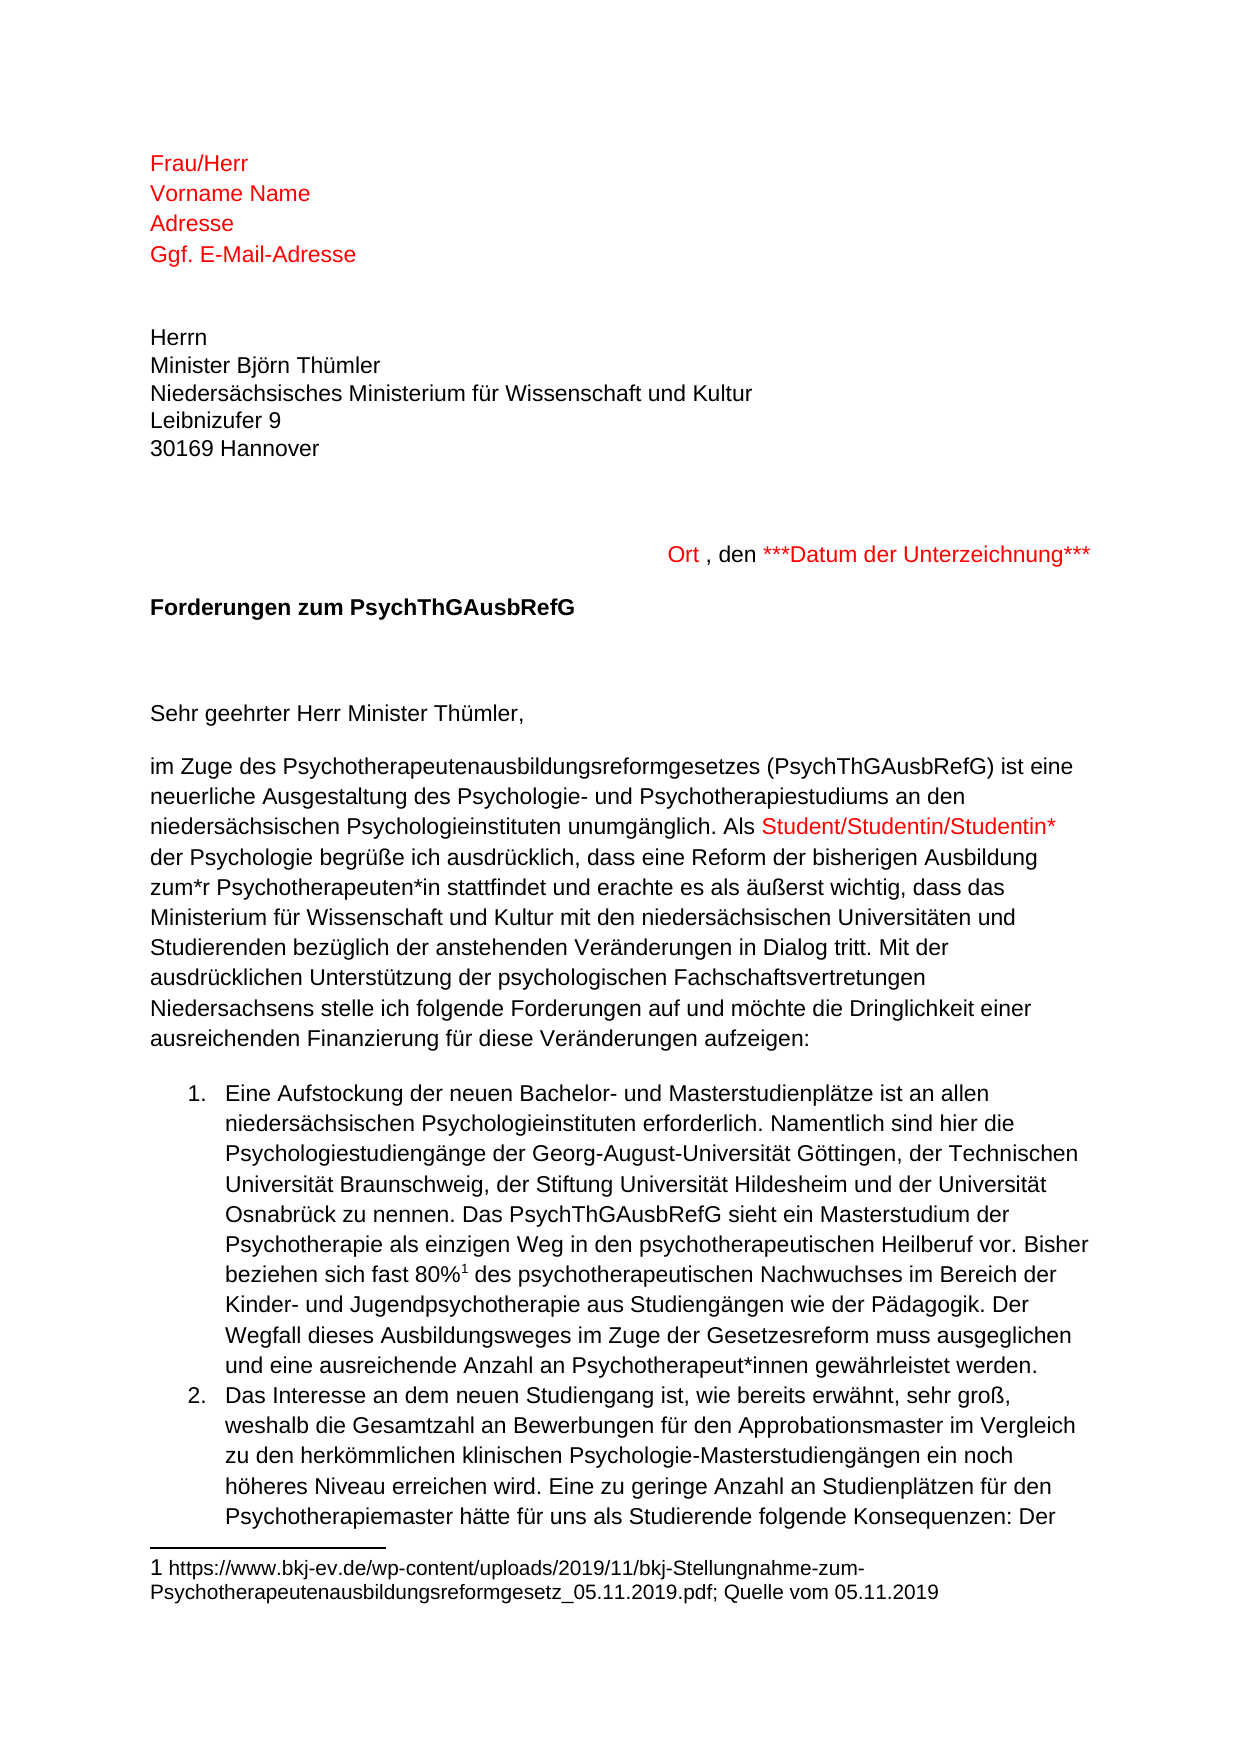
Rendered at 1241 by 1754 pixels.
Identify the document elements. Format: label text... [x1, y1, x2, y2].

text Ggf. E-Mail-Adresse [150, 241, 1090, 267]
text Leibnizufer 9 [150, 407, 1090, 434]
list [187, 1382, 1090, 1529]
text Minister Björn Thümler [150, 352, 1090, 378]
text Ort , den ***Datum der Unterzeichnung*** [150, 541, 1090, 568]
text Adresse [150, 210, 1090, 237]
text Vorname Name [150, 180, 1090, 207]
text Herrn [150, 324, 1090, 350]
text Frau/Herr [150, 150, 1090, 176]
text 30169 Hannover [150, 435, 1090, 462]
text Sehr geehrter Herr Minister Thümler, [150, 700, 1090, 726]
text Niedersächsisches Ministerium für Wissenschaft und Kultur [150, 379, 1090, 406]
list Eine Aufstockung der neuen Bachelor- und Masterstudienplätze ist an allen niedersächsischen Psychologieinstituten erforderlich. Namentlich sind hier die Psychologiestudiengänge der Georg-August-Universität Göttingen, der Technischen Universität Braunschweig, der Stiftung Universität Hildesheim und der Universität Osnabrück zu nennen. Das PsychThGAusbRefG sieht ein Masterstudium der Psychotherapie als einzigen Weg in den psychotherapeutischen Heilberuf vor. Bisher beziehen sich fast 80% des psychotherapeutischen Nachwuchses im Bereich der Kinder- und Jugendpsychotherapie aus Studiengängen wie der Pädagogik. Der Wegfall dieses Ausbildungsweges im Zuge der Gesetzesreform muss ausgeglichen und eine ausreichende Anzahl an Psychotherapeut*innen gewährleistet werden. [187, 1080, 1090, 1378]
text im Zuge des Psychotherapeutenausbildungsreformgesetzes (PsychThGAusbRefG) ist eine neuerliche Ausgestaltung des Psychologie- und Psychotherapiestudiums an den niedersächsischen Psychologieinstituten unumgänglich. Als Student/Studentin/Studentin* der Psychologie begrüße ich ausdrücklich, dass eine Reform der bisherigen Ausbildung zum*r Psychotherapeuten*in stattfindet und erachte es als äußerst wichtig, dass das Ministerium für Wissenschaft und Kultur mit den niedersächsischen Universitäten und Studierenden bezüglich der anstehenden Veränderungen in Dialog tritt. Mit der ausdrücklichen Unterstützung der psychologischen Fachschaftsvertretungen Niedersachsens stelle ich folgende Forderungen auf und möchte die Dringlichkeit einer ausreichenden Finanzierung für diese Veränderungen aufzeigen: [150, 753, 1090, 1051]
text Forderungen zum PsychThGAusbRefG [150, 594, 1090, 621]
